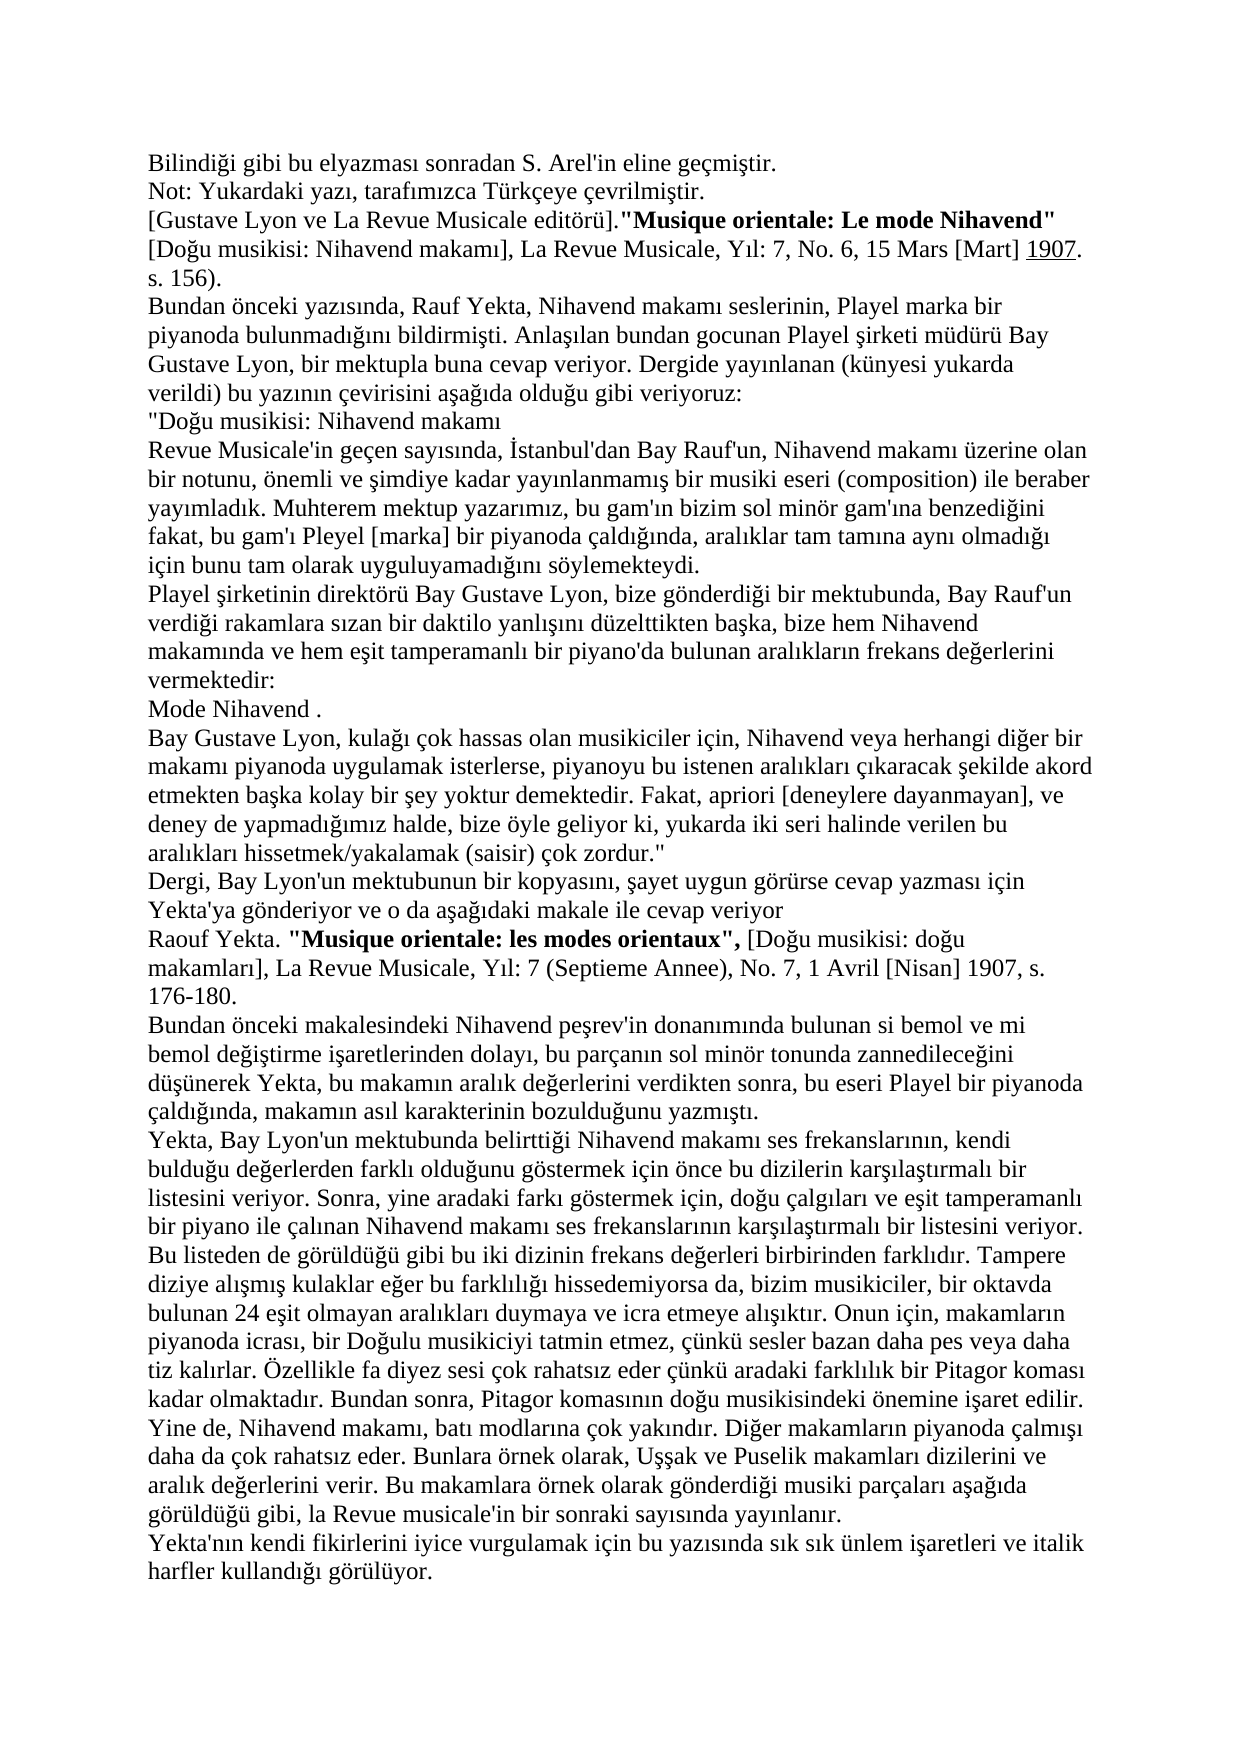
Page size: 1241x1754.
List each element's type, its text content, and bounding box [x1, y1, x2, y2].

text Not: Yukardaki yazı, tarafımızca Türkçeye çevrilmiştir. [148, 176, 1093, 205]
text Dergi, Bay Lyon'un mektubunun bir kopyasını, şayet uygun görürse cevap yazması için Yekta'ya gönderiyor ve o da aşağıdaki makale ile cevap veriyor [148, 866, 1093, 924]
text Bu listeden de görüldüğü gibi bu iki dizinin frekans değerleri birbirinden farklıdır. Tampere diziye alışmış kulaklar eğer bu farklılığı hissedemiyorsa da, bizim musikiciler, bir oktavda bulunan 24 eşit olmayan aralıkları duymaya ve icra etmeye alışıktır. Onun için, makamların piyanoda icrası, bir Doğulu musikiciyi tatmin etmez, çünkü sesler bazan daha pes veya daha tiz kalırlar. Özellikle fa diyez sesi çok rahatsız eder çünkü aradaki farklılık bir Pitagor koması kadar olmaktadır. Bundan sonra, Pitagor komasının doğu musikisindeki önemine işaret edilir. [148, 1240, 1093, 1413]
text Bundan önceki yazısında, Rauf Yekta, Nihavend makamı seslerinin, Playel marka bir piyanoda bulunmadığını bildirmişti. Anlaşılan bundan gocunan Playel şirketi müdürü Bay Gustave Lyon, bir mektupla buna cevap veriyor. Dergide yayınlanan (künyesi yukarda verildi) bu yazının çevirisini aşağıda olduğu gibi veriyoruz: [148, 291, 1093, 406]
text Mode Nihavend . [148, 694, 1093, 723]
text [Gustave Lyon ve La Revue Musicale editörü]."Musique orientale: Le mode Nihavend" [Doğu musikisi: Nihavend makamı], La Revue Musicale, Yıl: 7, No. 6, 15 Mars [Mart] 1907. s. 156). [148, 205, 1093, 291]
text Yine de, Nihavend makamı, batı modlarına çok yakındır. Diğer makamların piyanoda çalmışı daha da çok rahatsız eder. Bunlara örnek olarak, Uşşak ve Puselik makamları dizilerini ve aralık değerlerini verir. Bu makamlara örnek olarak gönderdiği musiki parçaları aşağıda görüldüğü gibi, la Revue musicale'in bir sonraki sayısında yayınlanır. [148, 1413, 1093, 1528]
text Yekta'nın kendi fikirlerini iyice vurgulamak için bu yazısında sık sık ünlem işaretleri ve italik harfler kullandığı görülüyor. [148, 1528, 1093, 1585]
text Revue Musicale'in geçen sayısında, İstanbul'dan Bay Rauf'un, Nihavend makamı üzerine olan bir notunu, önemli ve şimdiye kadar yayınlanmamış bir musiki eseri (composition) ile beraber yayımladık. Muhterem mektup yazarımız, bu gam'ın bizim sol minör gam'ına benzediğini fakat, bu gam'ı Pleyel [marka] bir piyanoda çaldığında, aralıklar tam tamına aynı olmadığı için bunu tam olarak uyguluyamadığını söylemekteydi. [148, 435, 1093, 579]
text Bay Gustave Lyon, kulağı çok hassas olan musikiciler için, Nihavend veya herhangi diğer bir makamı piyanoda uygulamak isterlerse, piyanoyu bu istenen aralıkları çıkaracak şekilde akord etmekten başka kolay bir şey yoktur demektedir. Fakat, apriori [deneylere dayanmayan], ve deney de yapmadığımız halde, bize öyle geliyor ki, yukarda iki seri halinde verilen bu aralıkları hissetmek/yakalamak (saisir) çok zordur." [148, 723, 1093, 866]
text Bundan önceki makalesindeki Nihavend peşrev'in donanımında bulunan si bemol ve mi bemol değiştirme işaretlerinden dolayı, bu parçanın sol minör tonunda zannedileceğini düşünerek Yekta, bu makamın aralık değerlerini verdikten sonra, bu eseri Playel bir piyanoda çaldığında, makamın asıl karakterinin bozulduğunu yazmıştı. [148, 1010, 1093, 1125]
text Playel şirketinin direktörü Bay Gustave Lyon, bize gönderdiği bir mektubunda, Bay Rauf'un verdiği rakamlara sızan bir daktilo yanlışını düzelttikten başka, bize hem Nihavend makamında ve hem eşit tamperamanlı bir piyano'da bulunan aralıkların frekans değerlerini vermektedir: [148, 579, 1093, 694]
text "Doğu musikisi: Nihavend makamı [148, 406, 1093, 435]
text Raouf Yekta. "Musique orientale: les modes orientaux", [Doğu musikisi: doğu makamları], La Revue Musicale, Yıl: 7 (Septieme Annee), No. 7, 1 Avril [Nisan] 1907, s. 176-180. [148, 924, 1093, 1010]
text Yekta, Bay Lyon'un mektubunda belirttiği Nihavend makamı ses frekanslarının, kendi bulduğu değerlerden farklı olduğunu göstermek için önce bu dizilerin karşılaştırmalı bir listesini veriyor. Sonra, yine aradaki farkı göstermek için, doğu çalgıları ve eşit tamperamanlı bir piyano ile çalınan Nihavend makamı ses frekanslarının karşılaştırmalı bir listesini veriyor. [148, 1125, 1093, 1240]
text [148, 148, 1093, 176]
